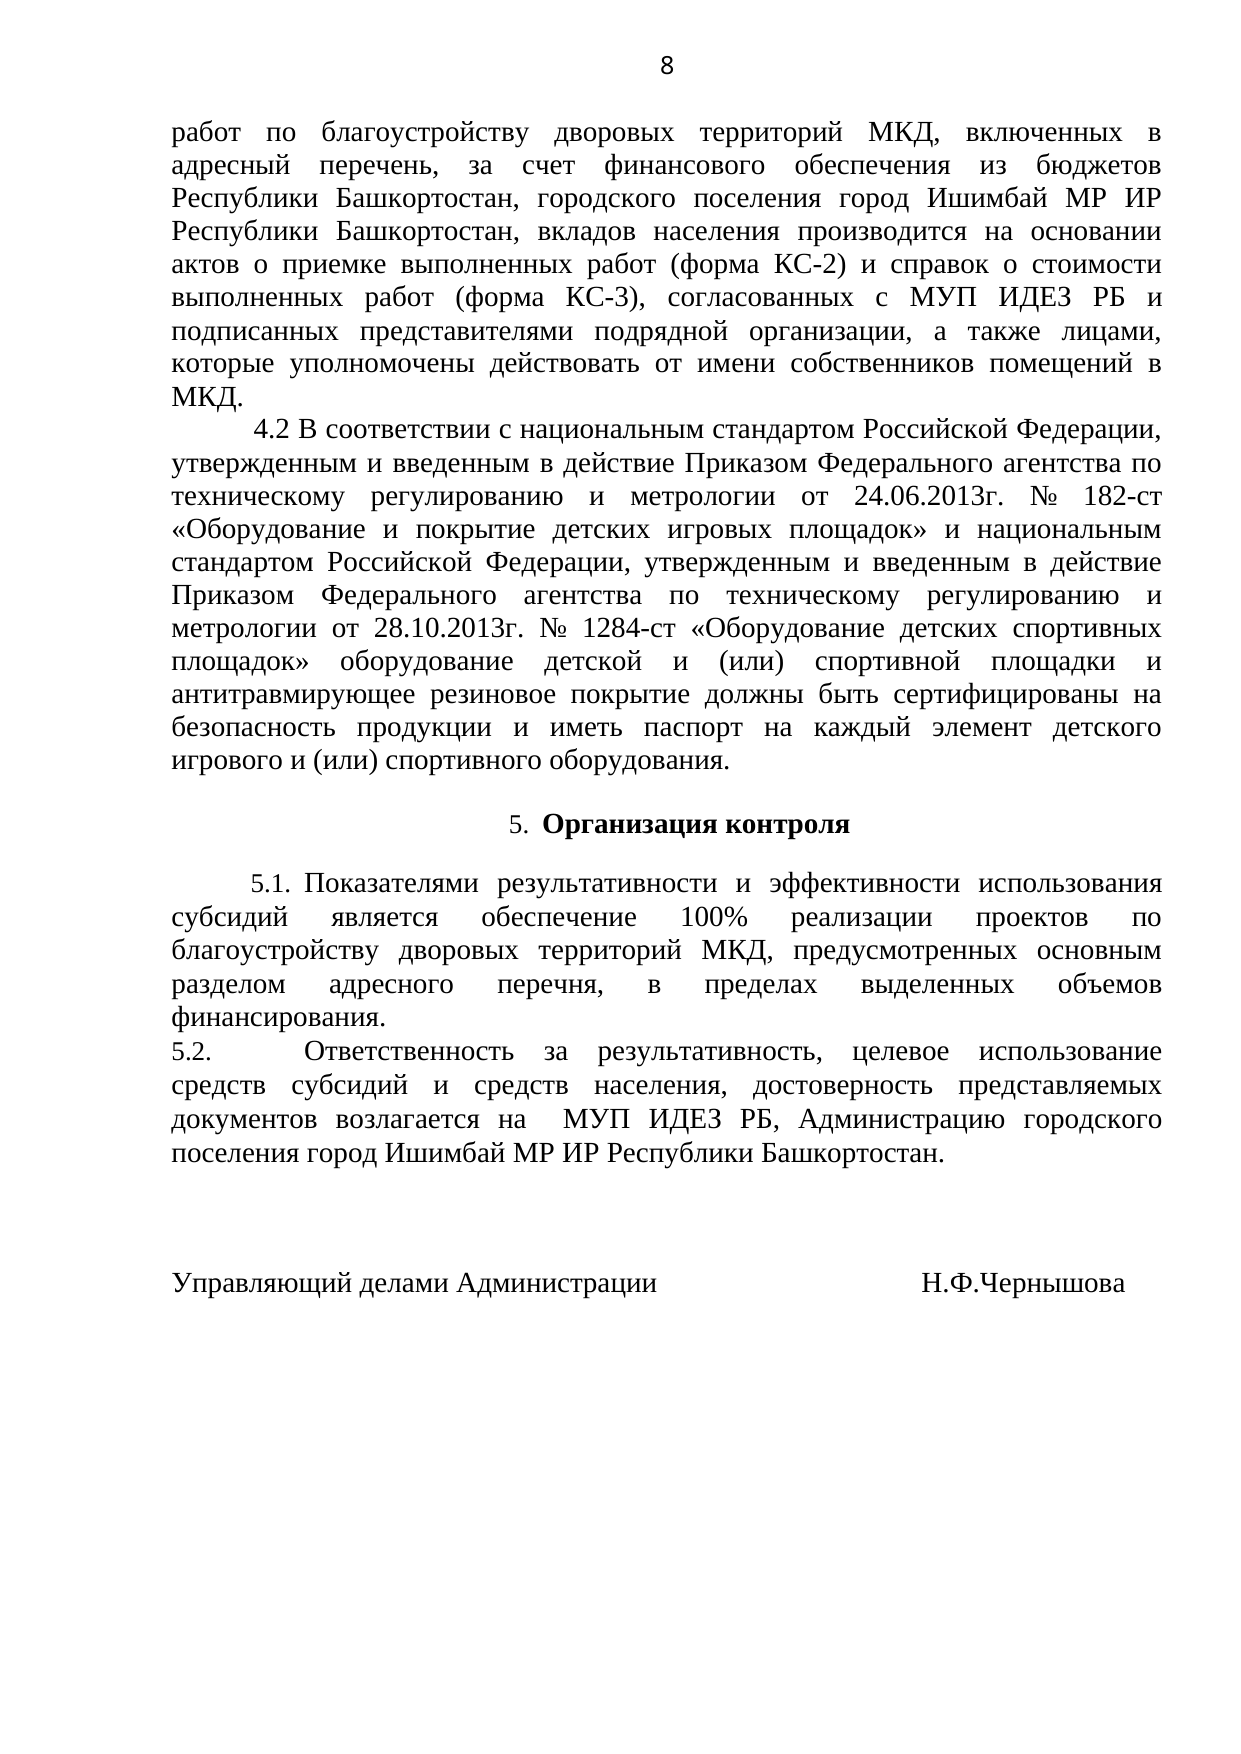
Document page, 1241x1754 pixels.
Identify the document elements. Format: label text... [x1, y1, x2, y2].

list Организация контроля [509, 812, 1163, 839]
list Ответственность за результативность, целевое использование средств субсидий и средств населения, достоверность представляемых документов возлагается на МУП ИДЕЗ РБ, Администрацию городского поселения город Ишимбай МР ИР Республики Башкортостан. [171, 1033, 1163, 1169]
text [171, 115, 1163, 413]
text Управляющий делами Администрации Н.Ф.Чернышова [171, 1265, 1163, 1298]
list Показателями результативности и эффективности использования субсидий является обеспечение 100% реализации проектов по благоустройству дворовых территорий МКД, предусмотренных основным разделом адресного перечня, в пределах выделенных объемов финансирования. [171, 866, 1163, 1033]
text 4.2 В соответствии с национальным стандартом Российской Федерации, утвержденным и введенным в действие Приказом Федерального агентства по техническому регулированию и метрологии от 24.06.2013г. № 182-ст «Оборудование и покрытие детских игровых площадок» и национальным стандартом Российской Федерации, утвержденным и введенным в действие Приказом Федерального агентства по техническому регулированию и метрологии от 28.10.2013г. № 1284-ст «Оборудование детских спортивных площадок» оборудование детской и (или) спортивной площадки и антитравмирующее резиновое покрытие должны быть сертифицированы на безопасность продукции и иметь паспорт на каждый элемент детского игрового и (или) спортивного оборудования. [171, 413, 1163, 776]
